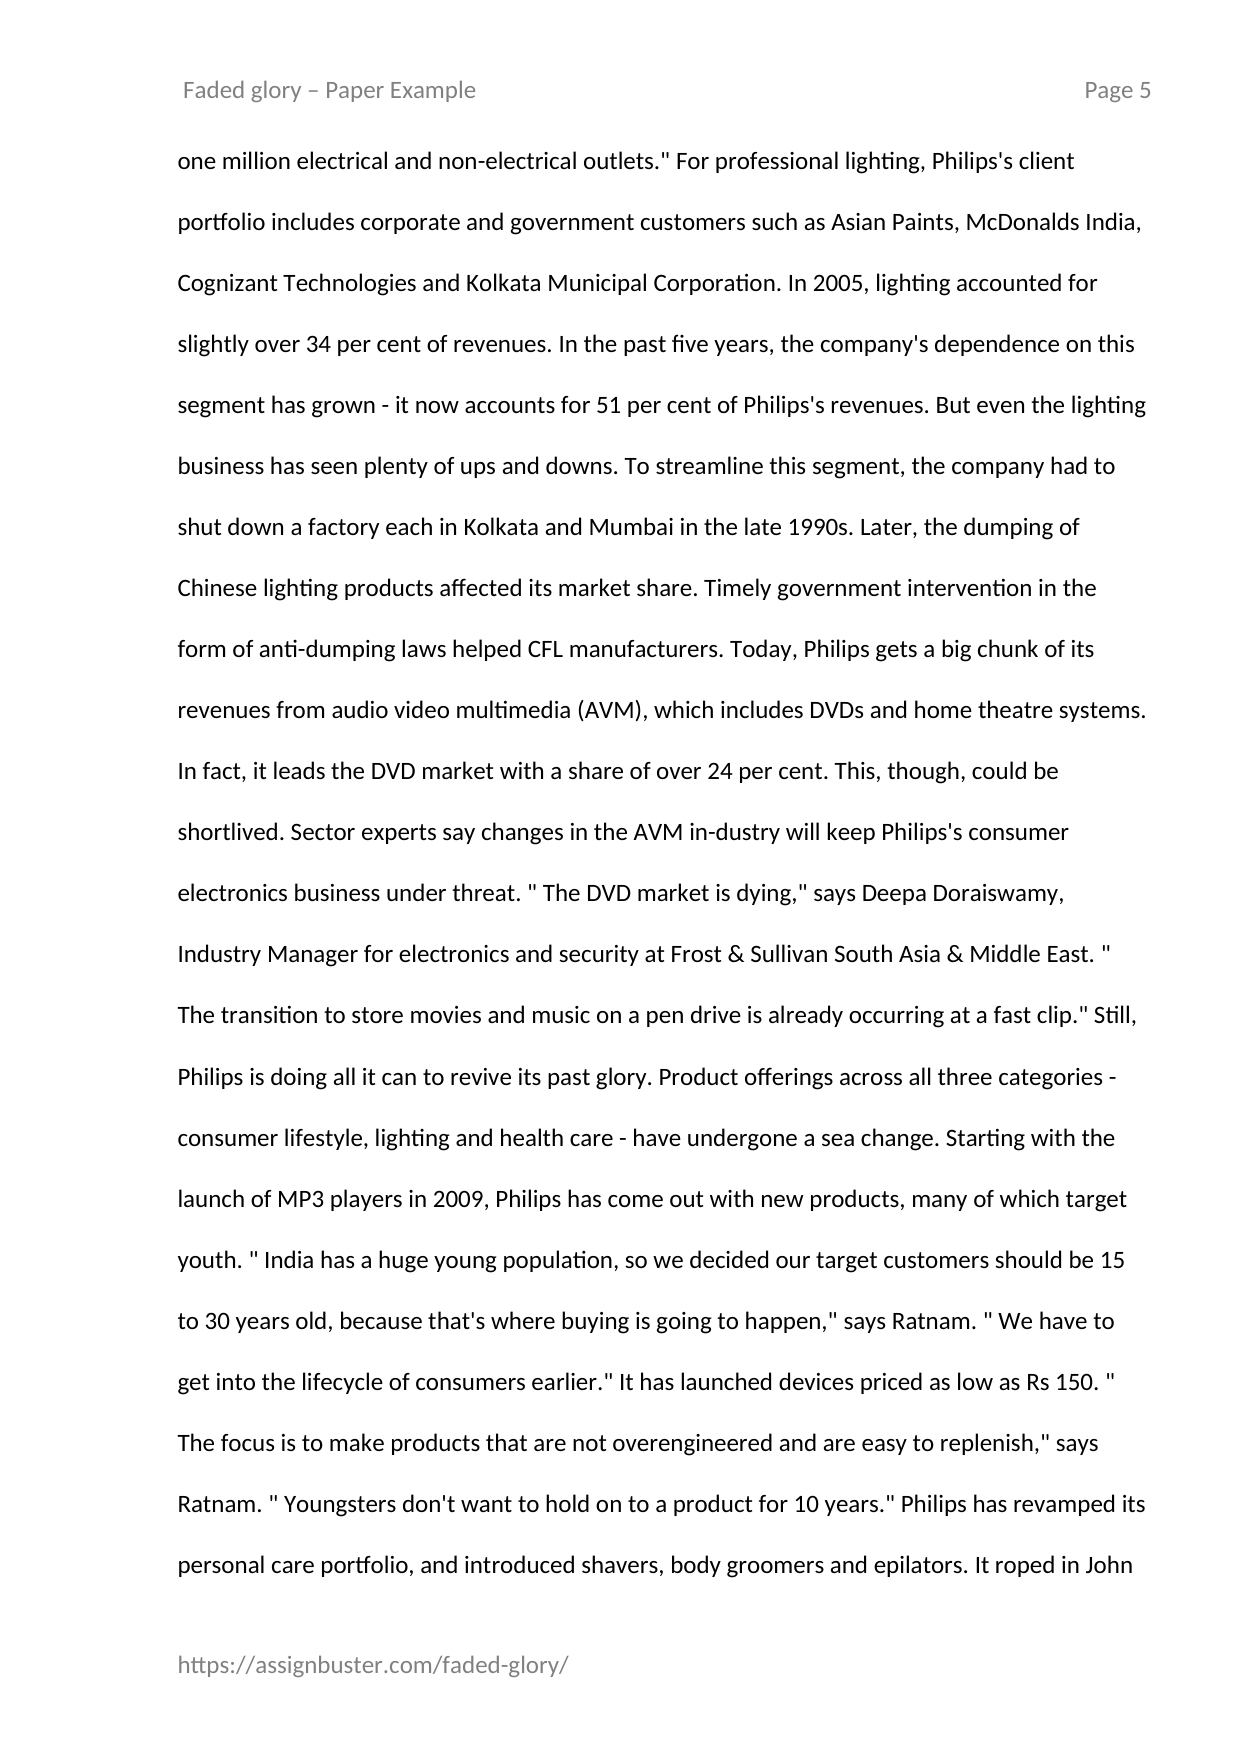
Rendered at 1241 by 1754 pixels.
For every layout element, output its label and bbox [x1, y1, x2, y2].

text [177, 145, 1152, 1579]
